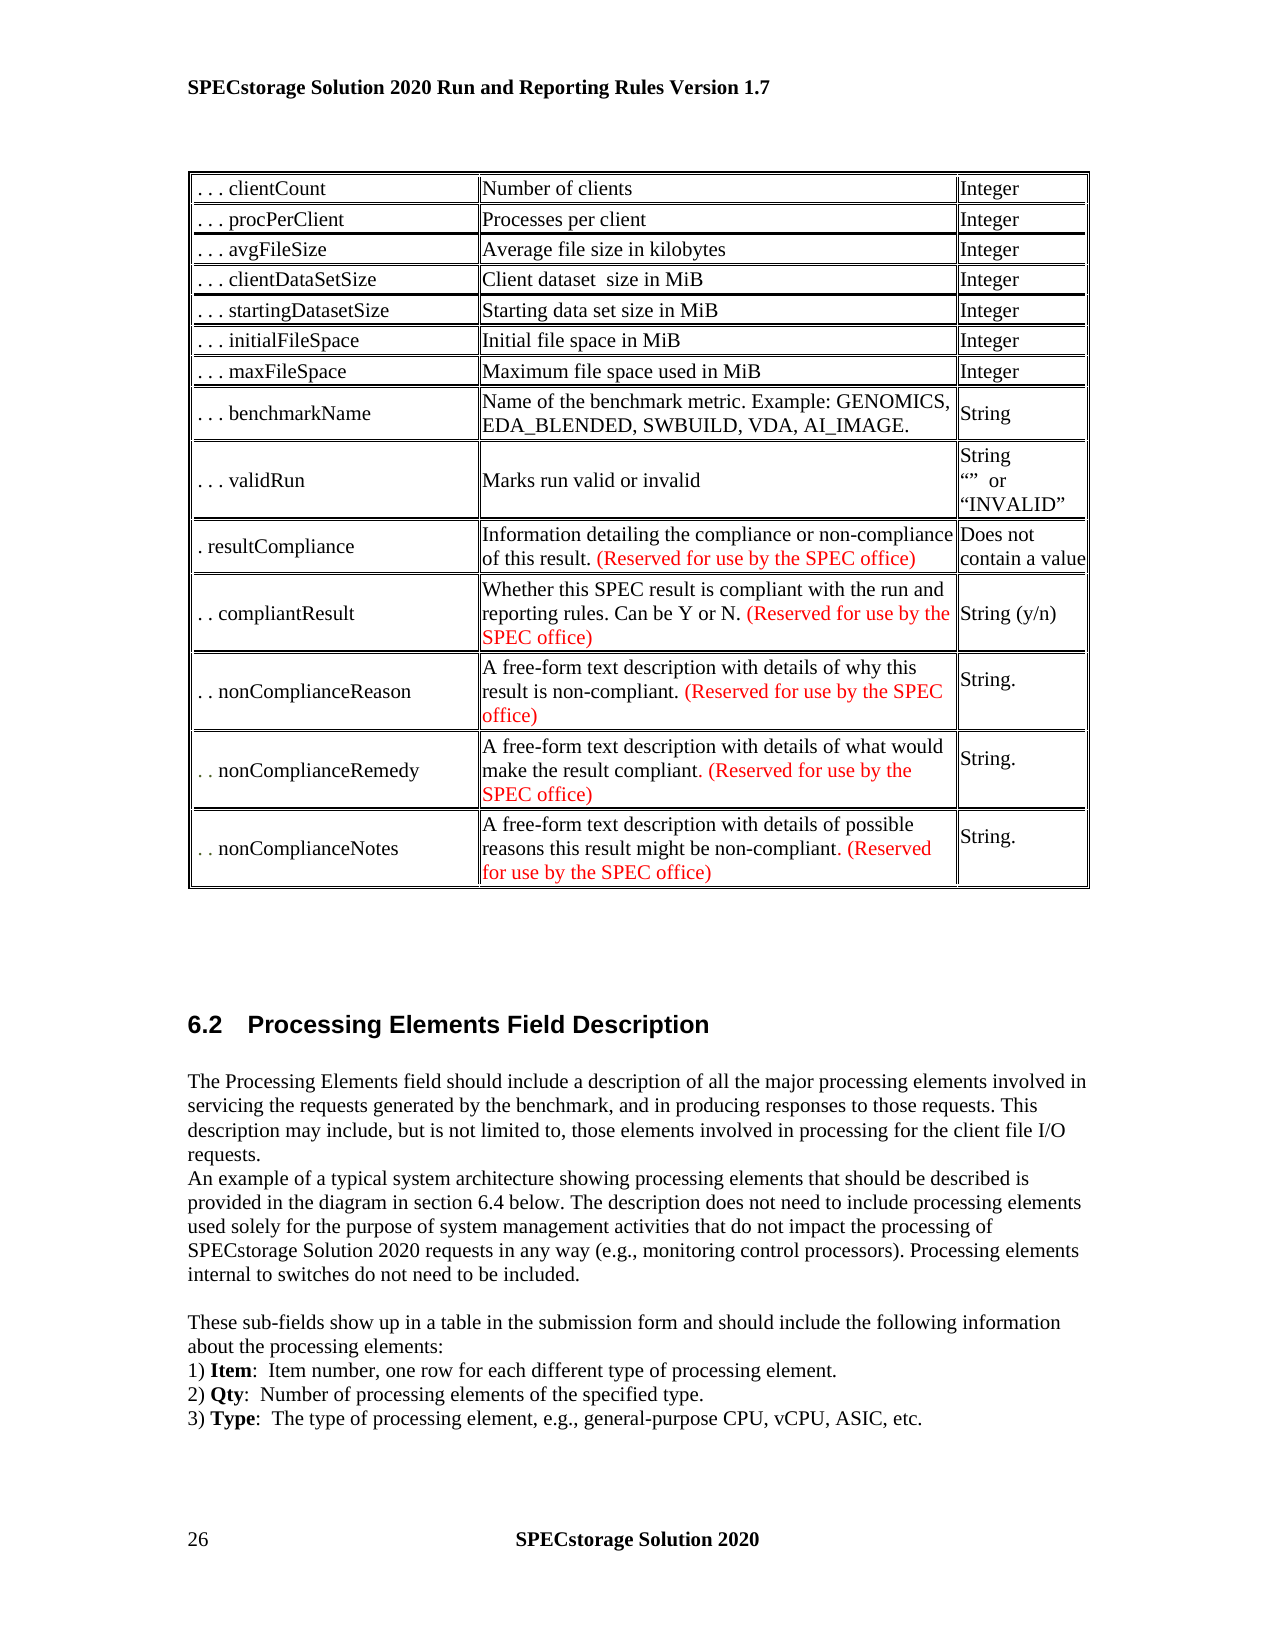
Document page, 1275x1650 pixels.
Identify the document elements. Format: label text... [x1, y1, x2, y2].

table_cell . . . maxFileSpace [190, 354, 479, 384]
table_cell Average file size in kilobytes [481, 235, 956, 262]
table_cell Integer [958, 175, 1087, 202]
table_cell Whether this SPEC result is compliant with the run and reporting rules. Can be Y or N. (Reserved for use by the SPEC office) [481, 575, 956, 650]
table_cell String “” or “INVALID” [958, 439, 1088, 517]
table_cell A free-form text description with details of what would make the result compliant. (Reserved for use by the SPEC office) [481, 732, 956, 807]
table_cell . . . clientCount [192, 175, 479, 202]
table_cell String. [958, 807, 1087, 886]
table_cell . . . initialFileSpace [192, 323, 478, 354]
table_cell . . . avgFileSize [192, 232, 478, 262]
table_cell . . . benchmarkName [192, 384, 478, 439]
text 3) Type: The type of processing element, e.g., general-purpose CPU, vCPU, ASIC, etc. [187, 1406, 1087, 1430]
table_cell . . nonComplianceNotes [192, 807, 479, 886]
text The Processing Elements field should include a description of all the major processing elements involved in servicing the requests generated by the benchmark, and in producing responses to those requests. This description may include, but is not limited to, those elements involved in processing for the client file I/O requests. An example of a typical system architecture showing processing elements that should be described is provided in the diagram in section 6.4 below. The description does not need to include processing elements used solely for the purpose of system management activities that do not impact the processing of SPECstorage Solution 2020 requests in any way (e.g., monitoring control processors). Processing elements internal to switches do not need to be included. [187, 1069, 1087, 1286]
text 1) Item: Item number, one row for each different type of processing element. [187, 1358, 1087, 1382]
table_cell String. [958, 729, 1088, 807]
table_cell Information detailing the compliance or non-compliance of this result. (Reserved for use by the SPEC office) [481, 521, 956, 572]
table_cell Integer [958, 354, 1088, 384]
table_cell Name of the benchmark metric. Example: GENOMICS, EDA_BLENDED, SWBUILD, VDA, AI_IMAGE. [481, 388, 956, 439]
table_cell String [959, 384, 1087, 439]
table_cell Initial file space in MiB [481, 327, 956, 354]
table_cell Client dataset size in MiB [481, 266, 956, 293]
table_cell A free-form text description with details of possible reasons this result might be non-compliant. (Reserved for use by the SPEC office) [480, 811, 957, 886]
table_cell Maximum file space used in MiB [481, 357, 956, 384]
table_cell . resultCompliance [192, 517, 478, 572]
table_cell . . . validRun [190, 439, 479, 517]
table_cell . . nonComplianceReason [192, 650, 478, 729]
table_cell Integer [959, 263, 1087, 293]
table_cell . . . procPerClient [190, 202, 479, 232]
table_cell . . . clientDataSetSize [192, 263, 478, 293]
table_cell Number of clients [480, 175, 957, 202]
text These sub-fields show up in a table in the submission form and should include the following information about the processing elements: [187, 1310, 1087, 1358]
table_cell . . compliantResult [190, 572, 479, 650]
table_cell Starting data set size in MiB [481, 296, 956, 323]
table_cell Processes per client [481, 205, 956, 232]
table_cell Does not contain a value [959, 517, 1087, 572]
table_cell Integer [958, 202, 1088, 232]
table_cell Integer [959, 323, 1087, 354]
table_cell Integer [959, 293, 1088, 323]
table_cell Marks run valid or invalid [481, 442, 956, 517]
table_cell . . . startingDatasetSize [190, 293, 478, 323]
table_cell String (y/n) [958, 572, 1088, 650]
table_cell Integer [959, 232, 1087, 262]
table_cell . . nonComplianceRemedy [190, 729, 479, 807]
table_cell A free-form text description with details of why this result is non-compliant. (Reserved for use by the SPEC office) [481, 654, 956, 729]
text 2) Qty: Number of processing elements of the specified type. [187, 1382, 1087, 1406]
table_cell String. [959, 650, 1087, 729]
subtitle Processing Elements Field Description [187, 1010, 1087, 1039]
